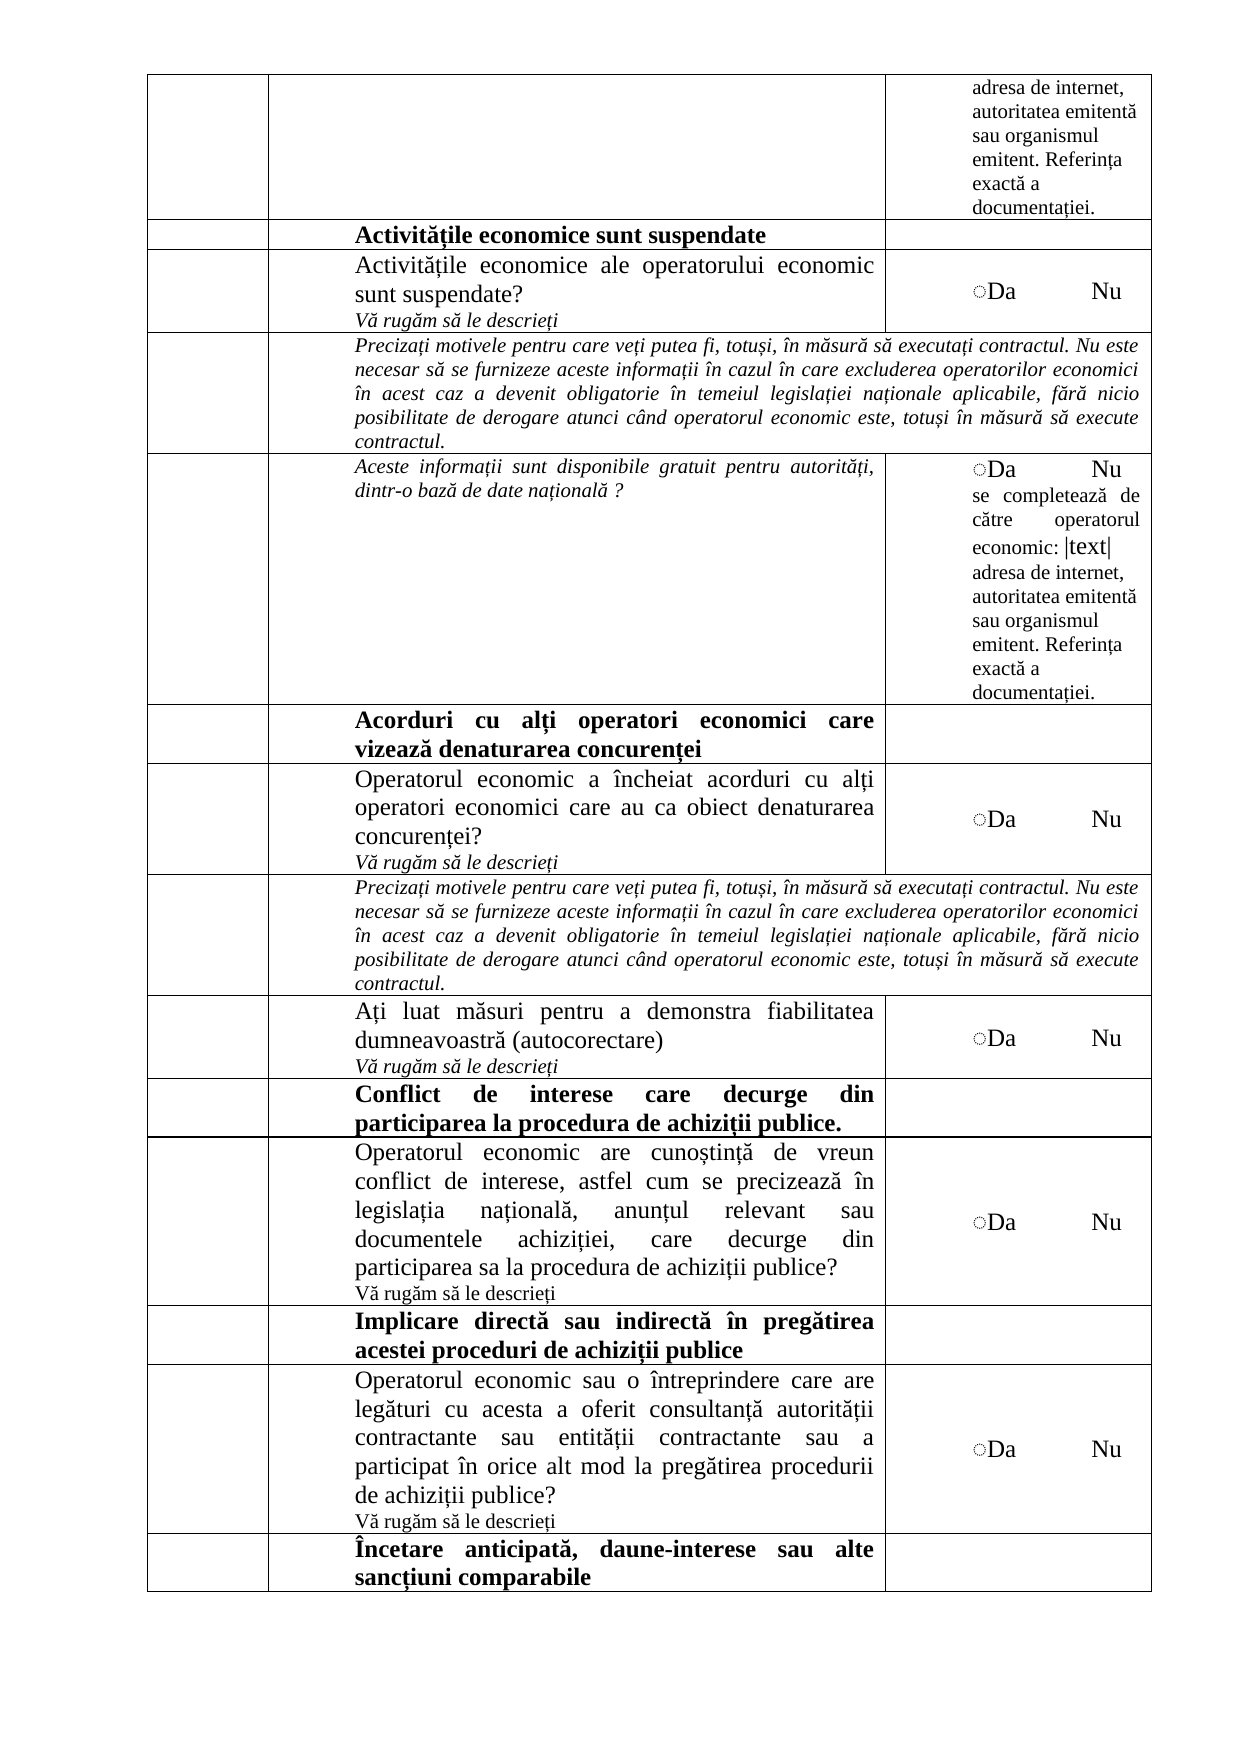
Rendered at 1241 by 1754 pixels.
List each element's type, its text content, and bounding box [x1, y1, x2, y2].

table_cell [886, 220, 1151, 249]
table_cell Activitățile economice ale operatorului economic sunt suspendate? Vă rugăm să le descrieți [269, 250, 885, 332]
table_cell [886, 1534, 1151, 1591]
table_cell 󠇡Da 󠇡󠇡Nu [886, 1365, 1151, 1533]
table_cell Implicare directă sau indirectă în pregătirea acestei proceduri de achiziții publice [269, 1306, 885, 1364]
table_cell [148, 1365, 268, 1533]
table_cell [886, 705, 1151, 763]
table_cell [148, 1079, 268, 1136]
table_cell Operatorul economic sau o întreprindere care are legături cu acesta a oferit consultanță autorității contractante sau entității contractante sau a participat în orice alt mod la pregătirea procedurii de achiziții publice? Vă rugăm să le descrieți [269, 1365, 885, 1533]
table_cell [269, 75, 885, 219]
table_cell [148, 1534, 268, 1591]
table_cell Acorduri cu alți operatori economici care vizează denaturarea concurenței [269, 705, 885, 763]
table_cell [148, 75, 268, 219]
table_cell [148, 996, 268, 1078]
table_cell 󠇡Da 󠇡󠇡Nu [886, 250, 1151, 332]
table_cell [886, 1079, 1151, 1136]
table_cell [148, 1138, 268, 1305]
table_cell Aceste informații sunt disponibile gratuit pentru autorități, dintr-o bază de date națională ? [269, 454, 885, 704]
table_cell [148, 1306, 268, 1364]
table_cell [148, 705, 268, 763]
table_cell Ați luat măsuri pentru a demonstra fiabilitatea dumneavoastră (autocorectare) Vă rugăm să le descrieți [269, 996, 885, 1078]
table_cell Conflict de interese care decurge din participarea la procedura de achiziții publice. [269, 1079, 885, 1136]
table_cell 󠇡Da 󠇡󠇡Nu [886, 764, 1151, 874]
table_cell [148, 875, 268, 995]
table_cell [148, 454, 268, 704]
table_cell Activitățile economice sunt suspendate [269, 220, 885, 249]
table_cell 󠇡Da 󠇡󠇡Nu [886, 996, 1151, 1078]
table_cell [886, 75, 1151, 219]
table_cell [148, 250, 268, 332]
table_cell 󠇡Da 󠇡󠇡Nu [886, 1138, 1151, 1305]
table_cell Operatorul economic are cunoștință de vreun conflict de interese, astfel cum se precizează în legislația națională, anunțul relevant sau documentele achiziției, care decurge din participarea sa la procedura de achiziții publice? Vă rugăm să le descrieți [269, 1138, 885, 1305]
table_cell Încetare anticipată, daune-interese sau alte sancțiuni comparabile [269, 1534, 885, 1591]
table_cell [148, 333, 268, 453]
table_cell [886, 1306, 1151, 1364]
table_cell Operatorul economic a încheiat acorduri cu alți operatori economici care au ca obiect denaturarea concurenței? Vă rugăm să le descrieți [269, 764, 885, 874]
table_cell [148, 764, 268, 874]
table_cell [148, 220, 268, 249]
